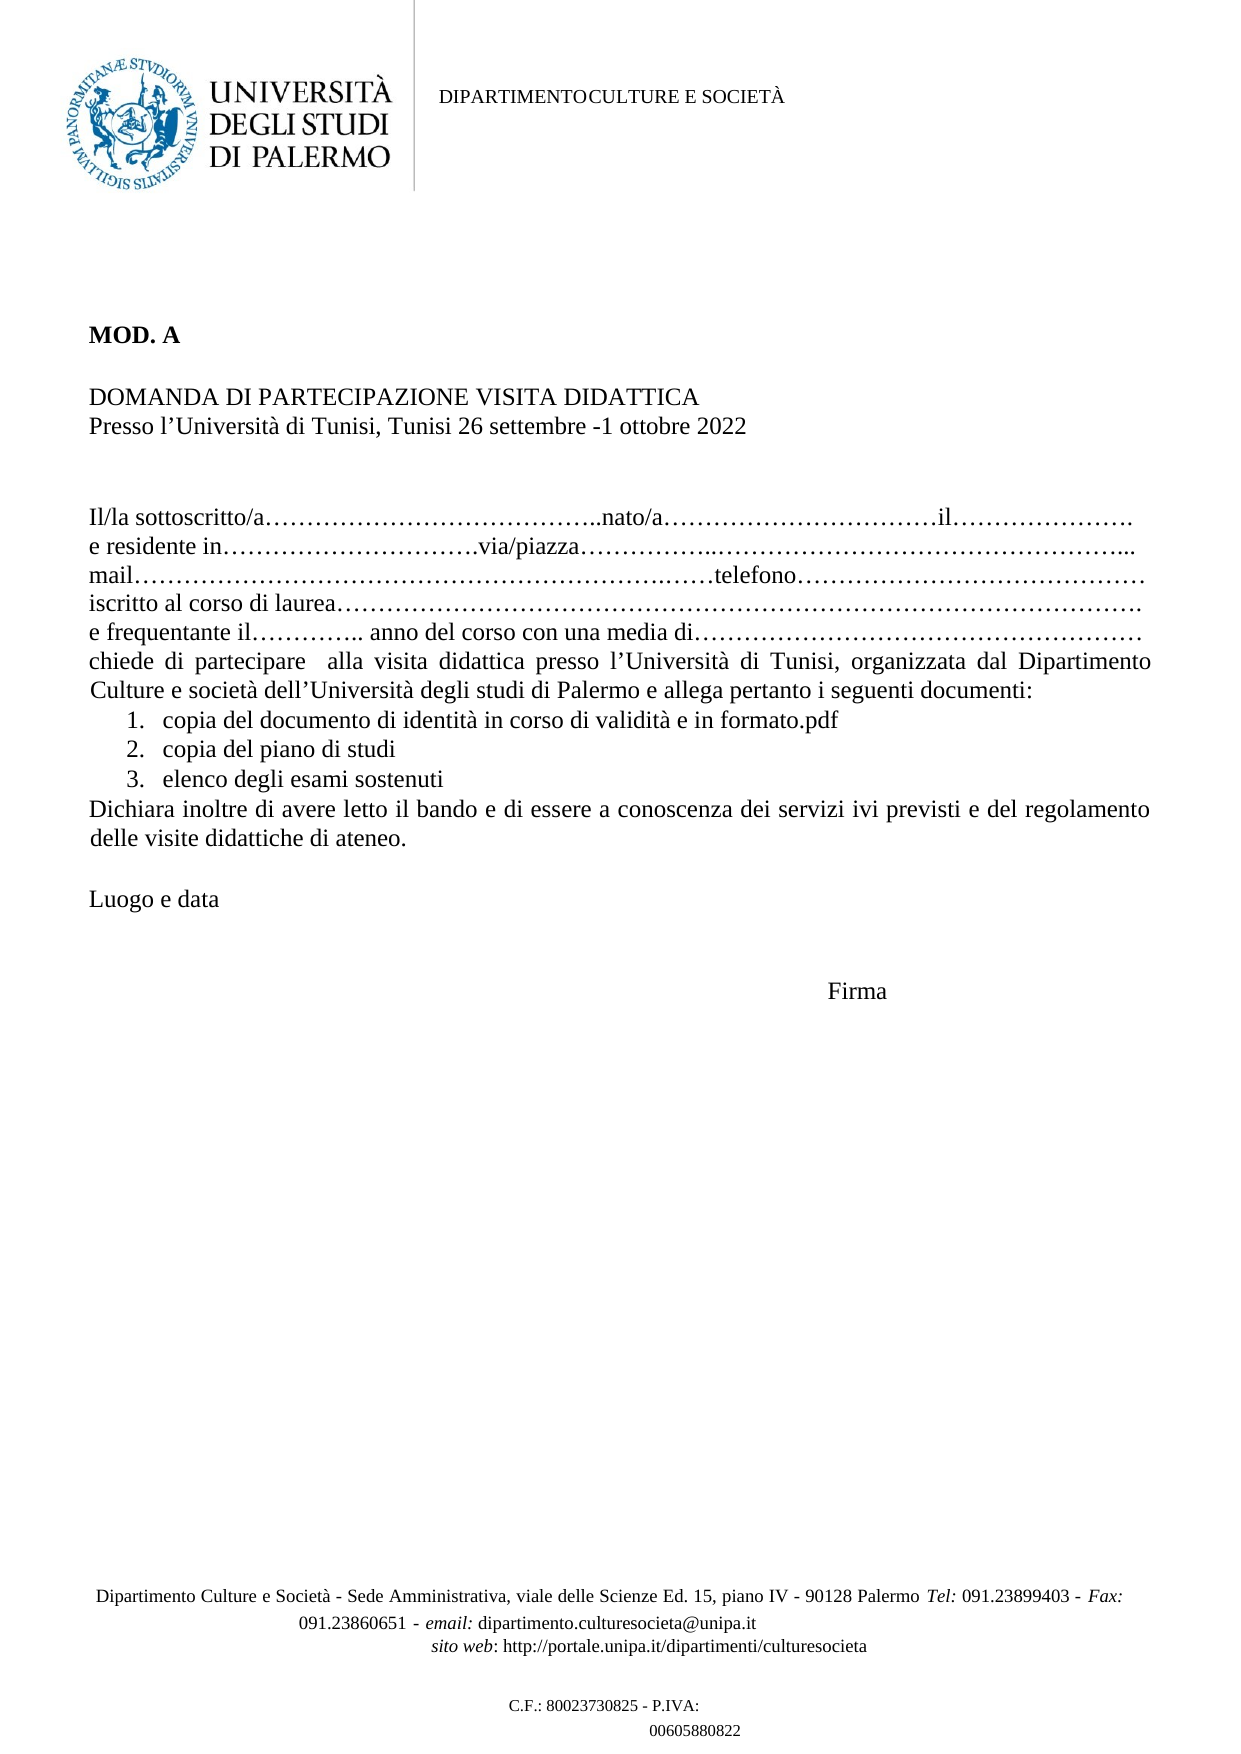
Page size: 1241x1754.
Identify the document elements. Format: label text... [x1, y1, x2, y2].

list copia del documento di identità in corso di validità e in formato.pdf [126, 705, 1152, 734]
text Il/la sottoscritto/a…………………………………..nato/a……………………………il…………………. e residente in………………………….via/piazza……………..…………………………………………... mail……………………………………………………….……telefono…………………………………… iscritto al corso di laurea……………………………………………………………………………………. e frequentante il………….. anno del corso con una media di……………………………………………… [89, 503, 1152, 646]
text Firma [562, 976, 1152, 1005]
text Dichiara inoltre di avere letto il bando e di essere a conoscenza dei servizi ivi previsti e del regolamento delle visite didattiche di ateneo. [89, 794, 1152, 852]
text MOD. A [89, 320, 1152, 348]
picture [0, 0, 1241, 278]
text Presso l’Università di Tunisi, Tunisi 26 settembre -1 ottobre 2022 [89, 411, 1152, 440]
list elenco degli esami sostenuti [126, 764, 1152, 793]
text DOMANDA DI PARTECIPAZIONE VISITA DIDATTICA [89, 382, 1152, 411]
text Luogo e data [89, 884, 1152, 913]
list copia del piano di studi [126, 734, 1152, 763]
text chiede di partecipare alla visita didattica presso l’Università di Tunisi, organizzata dal Dipartimento Culture e società dell’Università degli studi di Palermo e allega pertanto i seguenti documenti: [89, 646, 1152, 704]
